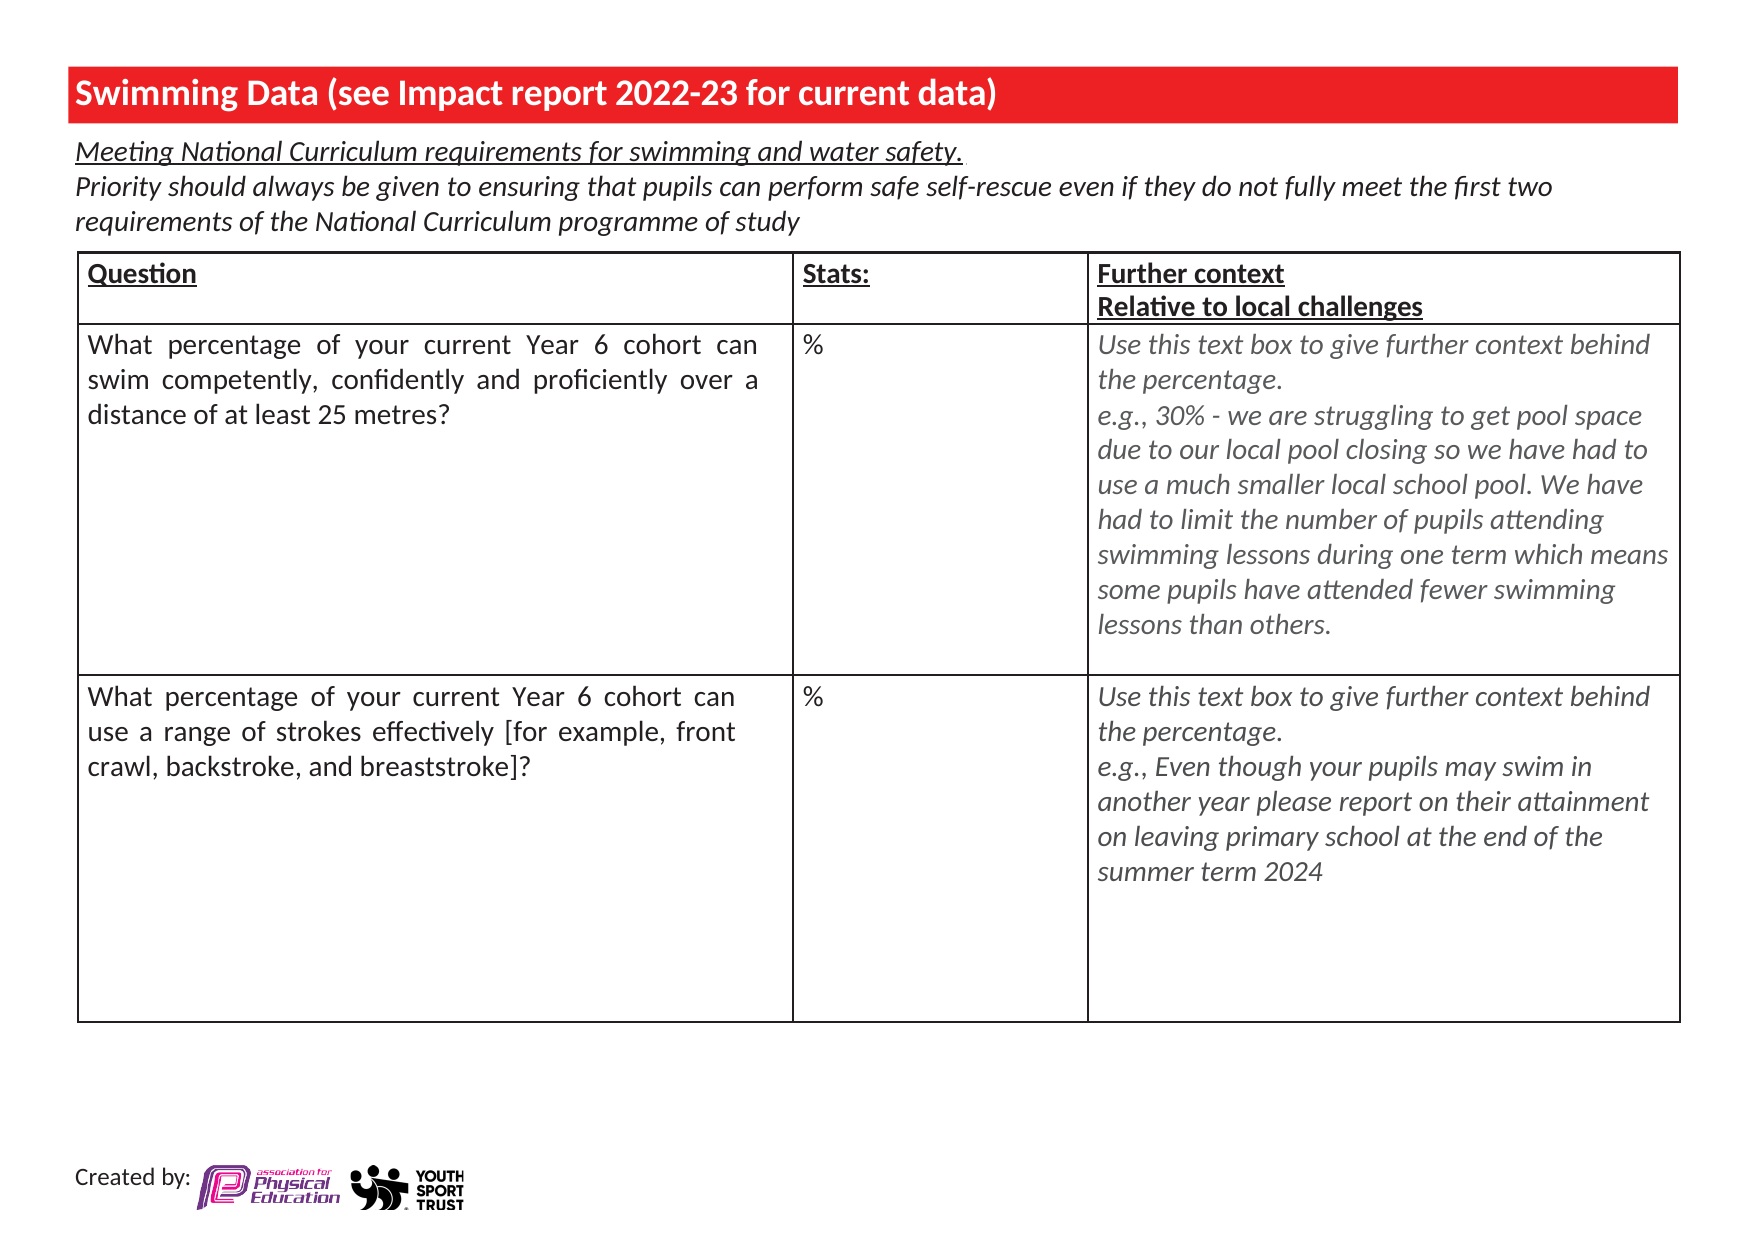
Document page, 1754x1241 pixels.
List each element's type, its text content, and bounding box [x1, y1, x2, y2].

table_cell What percentage of your current Year 6 cohort can swim competently, confidently and proficiently over a distance of at least 25 metres? [79, 325, 792, 674]
table_cell % [794, 325, 1087, 674]
picture [196, 1165, 340, 1210]
table_cell Use this text box to give further context behind the percentage. e.g., 30% - we are struggling to get pool space due to our local pool closing so we have had to use a much smaller local school pool. We have had to limit the number of pupils attending swimming lessons during one term which means some pupils have attended fewer swimming lessons than others. [1089, 325, 1679, 674]
table_cell Use this text box to give further context behind the percentage. e.g., Even though your pupils may swim in another year please report on their attainment on leaving primary school at the end of the summer term 2024 [1089, 676, 1679, 1021]
table_header Further context Relative to local challenges [1089, 254, 1679, 323]
table_header Question [79, 254, 792, 323]
table_cell % [794, 676, 1087, 1021]
picture [350, 1165, 464, 1210]
table_header Stats: [794, 254, 1087, 323]
table_cell What percentage of your current Year 6 cohort can use a range of strokes effectively [for example, front crawl, backstroke, and breaststroke]? [79, 676, 792, 1021]
text Meeting National Curriculum requirements for swimming and water safety. [75, 133, 1693, 168]
text Priority should always be given to ensuring that pupils can perform safe self-rescue even if they do not fully meet the first two requirements of the National Curriculum programme of study [75, 168, 1693, 238]
